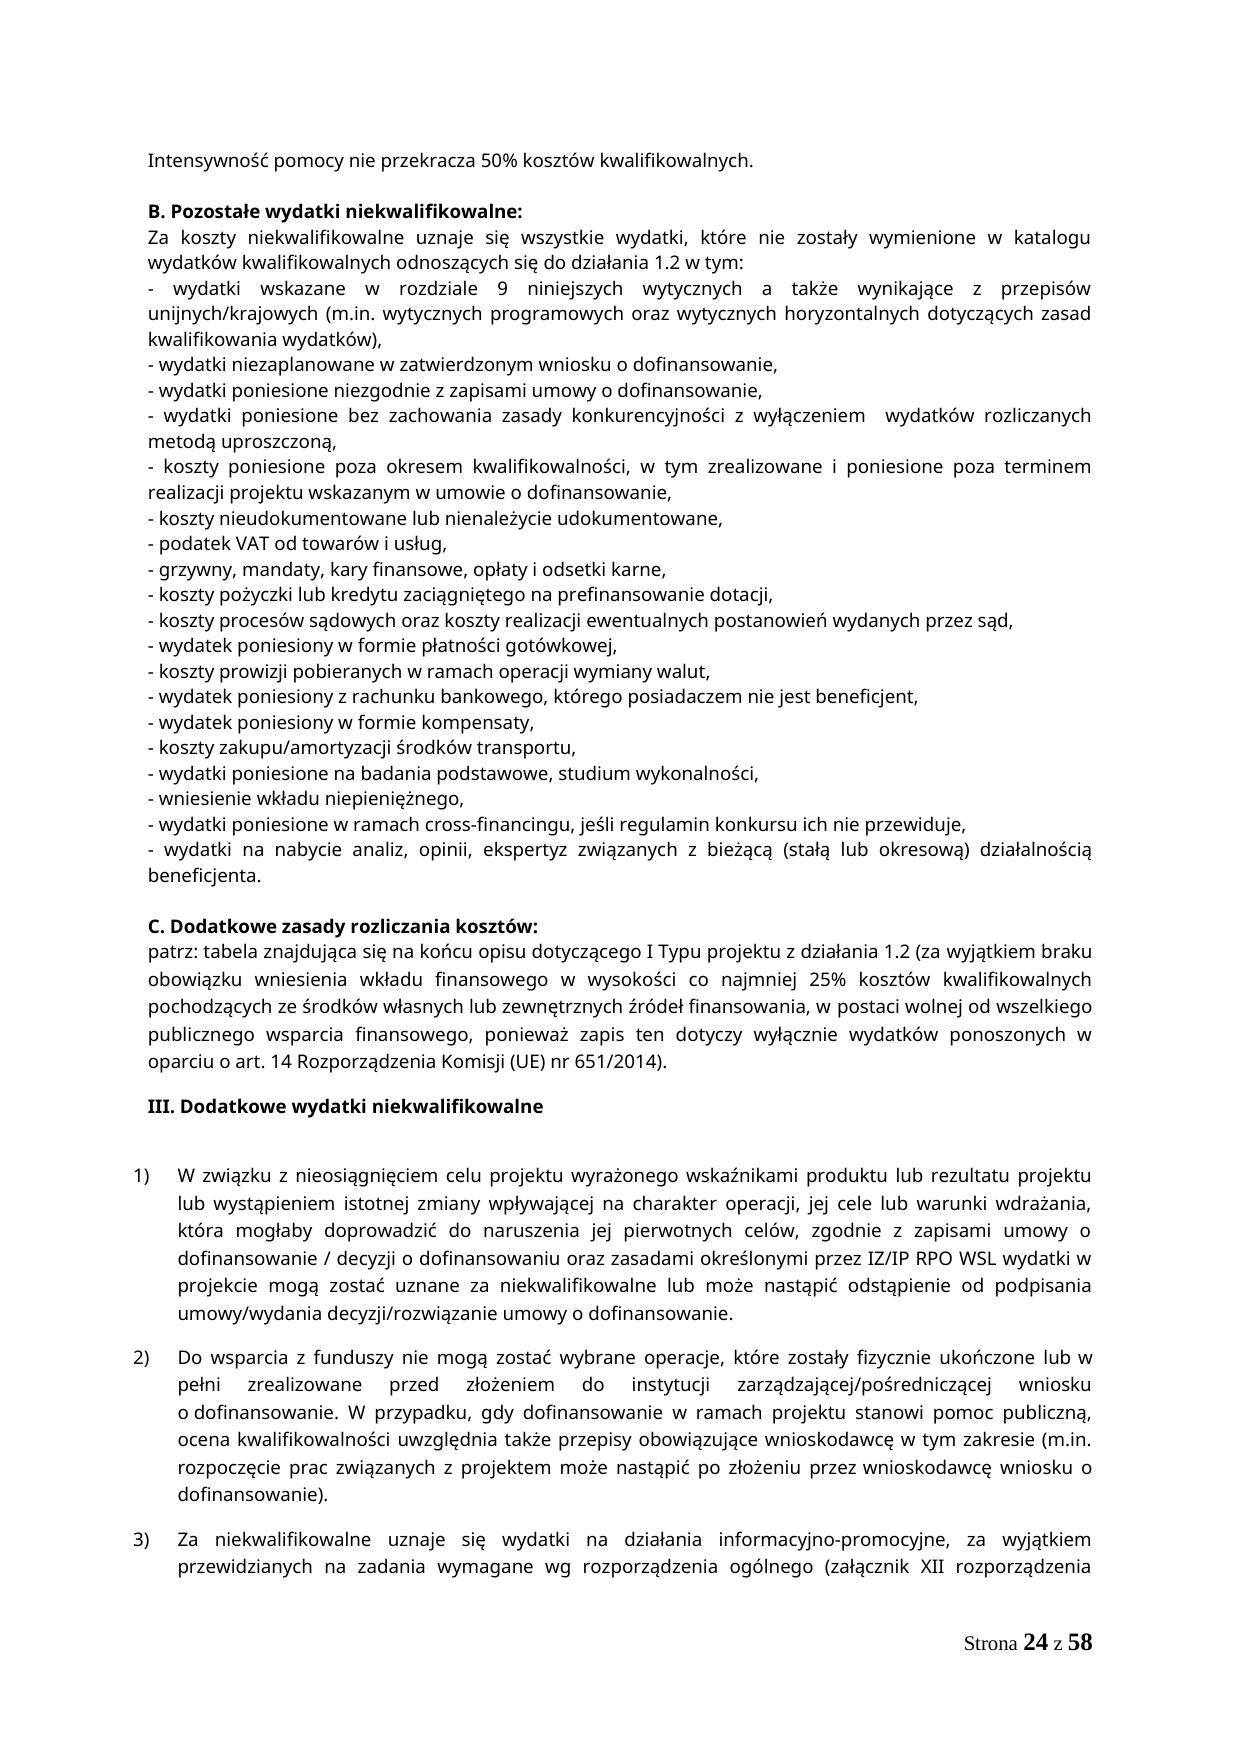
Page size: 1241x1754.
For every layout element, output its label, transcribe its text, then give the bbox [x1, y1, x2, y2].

text - wydatki poniesione na badania podstawowe, studium wykonalności, [148, 760, 1093, 786]
text - wydatki niezaplanowane w zatwierdzonym wniosku o dofinansowanie, [148, 352, 1093, 377]
text - koszty prowizji pobieranych w ramach operacji wymiany walut, [148, 658, 1093, 683]
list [133, 1526, 1093, 1579]
list Do wsparcia z funduszy nie mogą zostać wybrane operacje, które zostały fizycznie ukończone lub w pełni zrealizowane przed złożeniem do instytucji zarządzającej/pośredniczącej wniosku o dofinansowanie. W przypadku, gdy dofinansowanie w ramach projektu stanowi pomoc publiczną, ocena kwalifikowalności uwzględnia także przepisy obowiązujące wnioskodawcę w tym zakresie (m.in. rozpoczęcie prac związanych z projektem może nastąpić po złożeniu przez wnioskodawcę wniosku o dofinansowanie). [133, 1344, 1093, 1507]
text Za koszty niekwalifikowalne uznaje się wszystkie wydatki, które nie zostały wymienione w katalogu wydatków kwalifikowalnych odnoszących się do działania 1.2 w tym: [148, 224, 1093, 275]
text - koszty nieudokumentowane lub nienależycie udokumentowane, [148, 505, 1093, 530]
text - koszty pożyczki lub kredytu zaciągniętego na prefinansowanie dotacji, [148, 581, 1093, 607]
text - wydatek poniesiony z rachunku bankowego, którego posiadaczem nie jest beneficjent, [148, 683, 1093, 709]
text - wydatek poniesiony w formie płatności gotówkowej, [148, 632, 1093, 658]
text - koszty zakupu/amortyzacji środków transportu, [148, 734, 1093, 760]
text Intensywność pomocy nie przekracza 50% kosztów kwalifikowalnych. [148, 148, 1093, 173]
text - wydatki poniesione niezgodnie z zapisami umowy o dofinansowanie, [148, 377, 1093, 403]
text B. Pozostałe wydatki niekwalifikowalne: [148, 199, 1093, 224]
list W związku z nieosiągnięciem celu projektu wyrażonego wskaźnikami produktu lub rezultatu projektu lub wystąpieniem istotnej zmiany wpływającej na charakter operacji, jej cele lub warunki wdrażania, która mogłaby doprowadzić do naruszenia jej pierwotnych celów, zgodnie z zapisami umowy o dofinansowanie / decyzji o dofinansowaniu oraz zasadami określonymi przez IZ/IP RPO WSL wydatki w projekcie mogą zostać uznane za niekwalifikowalne lub może nastąpić odstąpienie od podpisania umowy/wydania decyzji/rozwiązanie umowy o dofinansowanie. [133, 1163, 1093, 1326]
text - wydatki na nabycie analiz, opinii, ekspertyz związanych z bieżącą (stałą lub okresową) działalnością beneficjenta. [148, 837, 1093, 888]
text - wydatki wskazane w rozdziale 9 niniejszych wytycznych a także wynikające z przepisów unijnych/krajowych (m.in. wytycznych programowych oraz wytycznych horyzontalnych dotyczących zasad kwalifikowania wydatków), [148, 275, 1093, 352]
text - wniesienie wkładu niepieniężnego, [148, 786, 1093, 811]
text - koszty procesów sądowych oraz koszty realizacji ewentualnych postanowień wydanych przez sąd, [148, 607, 1093, 632]
text - podatek VAT od towarów i usług, [148, 530, 1093, 556]
text C. Dodatkowe zasady rozliczania kosztów: [148, 913, 1093, 939]
text patrz: tabela znajdująca się na końcu opisu dotyczącego I Typu projektu z działania 1.2 (za wyjątkiem braku obowiązku wniesienia wkładu finansowego w wysokości co najmniej 25% kosztów kwalifikowalnych pochodzących ze środków własnych lub zewnętrznych źródeł finansowania, w postaci wolnej od wszelkiego publicznego wsparcia finansowego, ponieważ zapis ten dotyczy wyłącznie wydatków ponoszonych w oparciu o art. 14 Rozporządzenia Komisji (UE) nr 651/2014). [148, 939, 1093, 1074]
text - koszty poniesione poza okresem kwalifikowalności, w tym zrealizowane i poniesione poza terminem realizacji projektu wskazanym w umowie o dofinansowanie, [148, 454, 1093, 505]
text - wydatki poniesione bez zachowania zasady konkurencyjności z wyłączeniem wydatków rozliczanych metodą uproszczoną, [148, 403, 1093, 454]
text - grzywny, mandaty, kary finansowe, opłaty i odsetki karne, [148, 556, 1093, 581]
text - wydatek poniesiony w formie kompensaty, [148, 709, 1093, 734]
text - wydatki poniesione w ramach cross-financingu, jeśli regulamin konkursu ich nie przewiduje, [148, 811, 1093, 837]
text III. Dodatkowe wydatki niekwalifikowalne [148, 1093, 1093, 1118]
